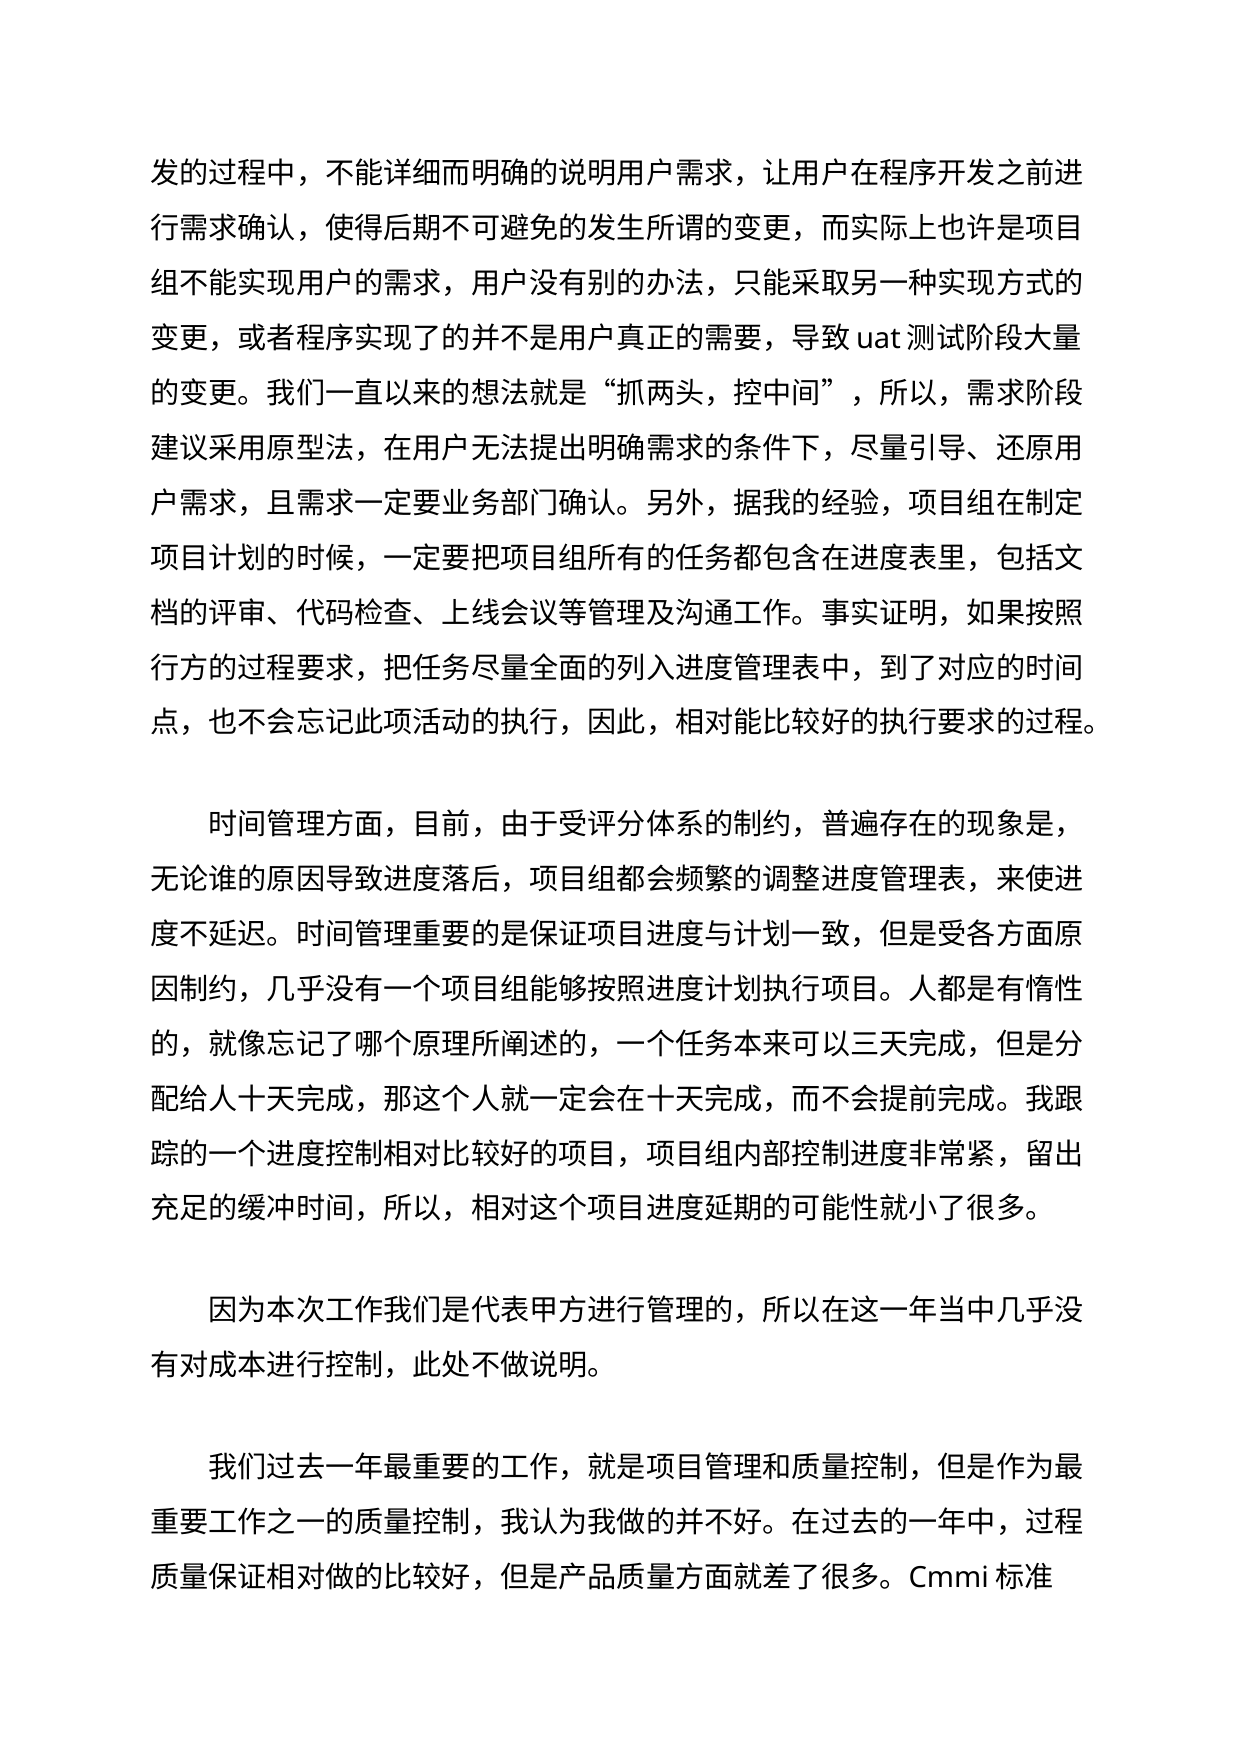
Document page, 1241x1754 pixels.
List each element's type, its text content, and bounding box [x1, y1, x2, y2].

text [150, 150, 1090, 741]
text 因为本次工作我们是代表甲方进行管理的，所以在这一年当中几乎没有对成本进行控制，此处不做说明。 [150, 1287, 1090, 1384]
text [150, 1443, 1090, 1596]
text 时间管理方面，目前，由于受评分体系的制约，普遍存在的现象是，无论谁的原因导致进度落后，项目组都会频繁的调整进度管理表，来使进度不延迟。时间管理重要的是保证项目进度与计划一致，但是受各方面原因制约，几乎没有一个项目组能够按照进度计划执行项目。人都是有惰性的，就像忘记了哪个原理所阐述的，一个任务本来可以三天完成，但是分配给人十天完成，那这个人就一定会在十天完成，而不会提前完成。我跟踪的一个进度控制相对比较好的项目，项目组内部控制进度非常紧，留出充足的缓冲时间，所以，相对这个项目进度延期的可能性就小了很多。 [150, 801, 1090, 1227]
